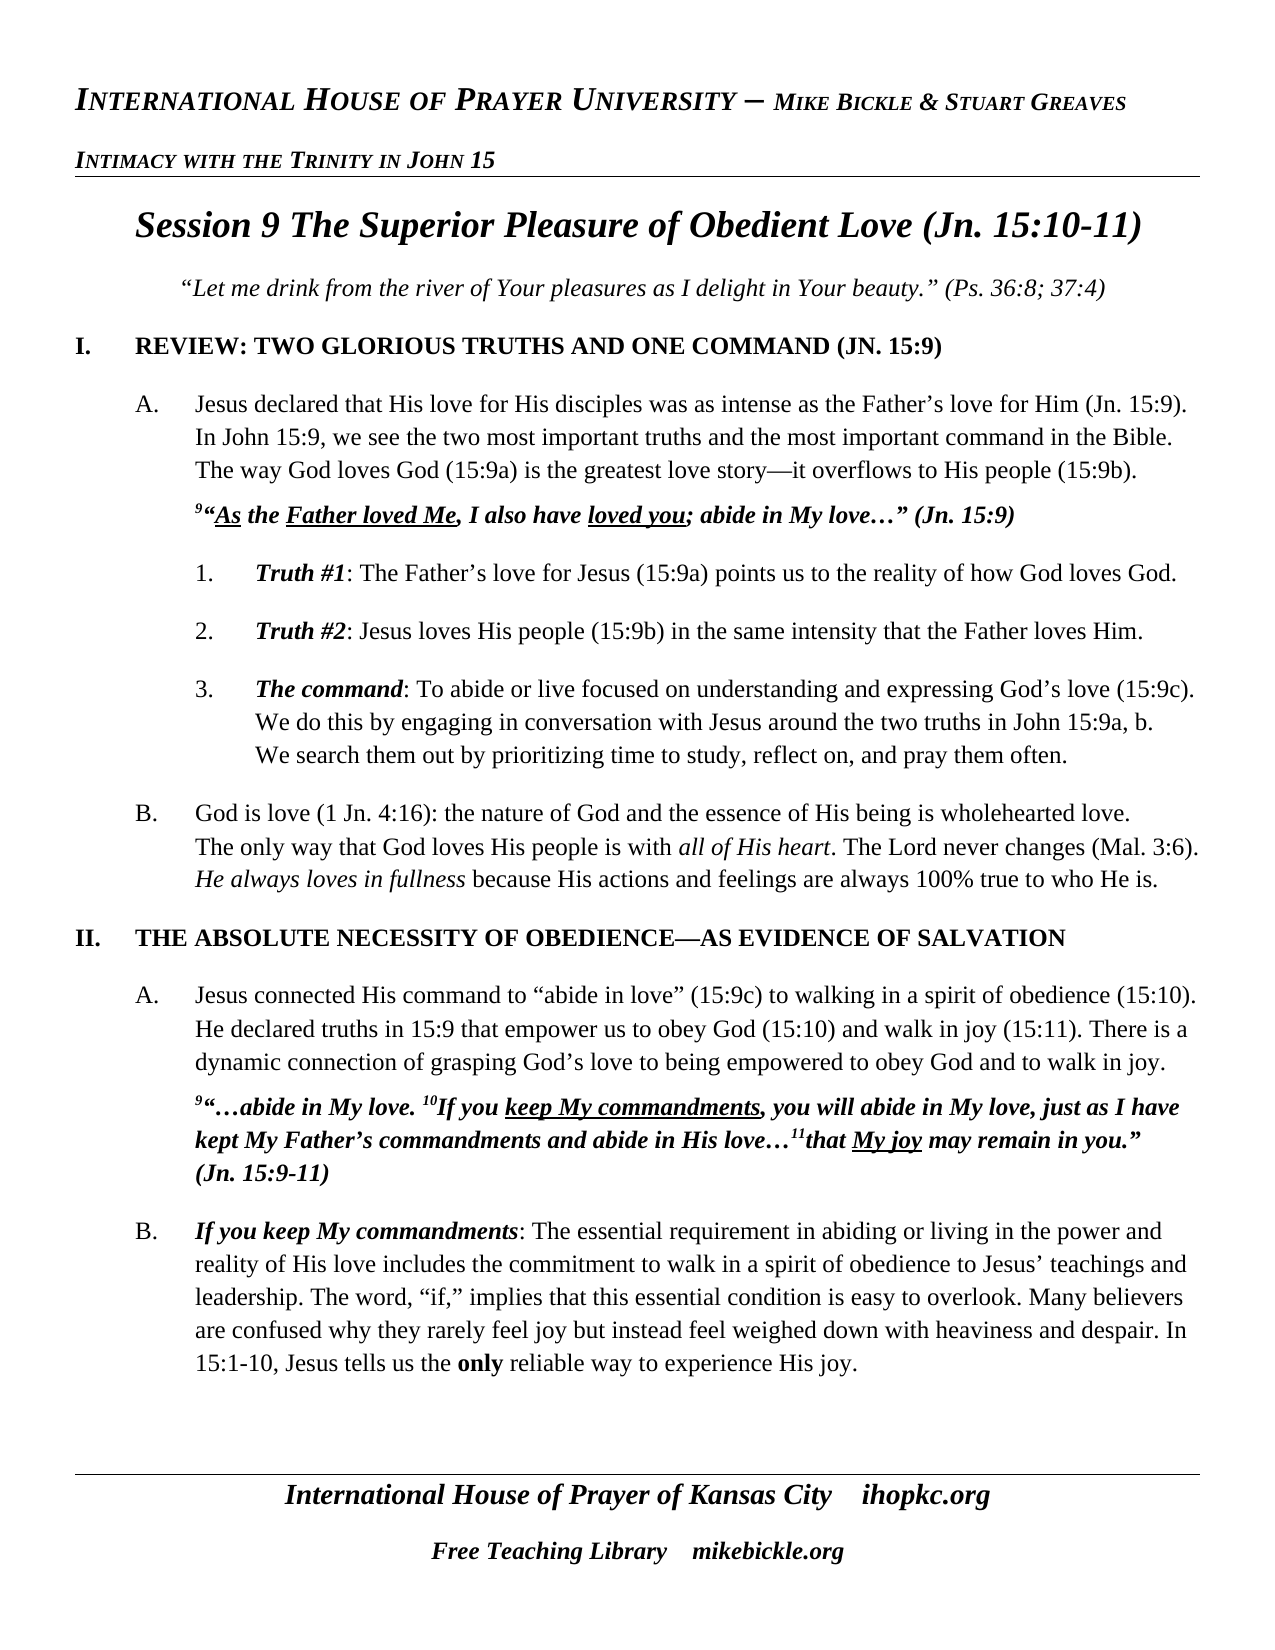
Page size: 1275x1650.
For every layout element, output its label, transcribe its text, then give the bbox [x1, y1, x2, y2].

text Truth #2: Jesus loves His people (15:9b) in the same intensity that the Father loves Him. [195, 616, 1200, 645]
text If you keep My commandments: The essential requirement in abiding or living in the power and reality of His love includes the commitment to walk in a spirit of obedience to Jesus’ teachings and leadership. The word, “if,” implies that this essential condition is easy to overlook. Many believers are confused why they rarely feel joy but instead feel weighed down with heaviness and despair. In 15:1-10, Jesus tells us the only reliable way to experience His joy. [135, 1216, 1200, 1377]
text Truth #1: The Father’s love for Jesus (15:9a) points us to the reality of how God loves God. [195, 558, 1200, 587]
text Jesus connected His command to “abide in love” (15:9c) to walking in a spirit of obedience (15:10). He declared truths in 15:9 that empower us to obey God (15:10) and walk in joy (15:11). There is a dynamic connection of grasping God’s love to being empowered to obey God and to walk in joy. [135, 981, 1200, 1075]
text The absolute necessity of obedience—as evidence of salvation [75, 923, 1200, 951]
text 9“…abide in My love. 10If you keep My commandments, you will abide in My love, just as I have kept My Father’s commandments and abide in His love…11that My joy may remain in you.” (Jn. 15:9-11) [195, 1092, 1200, 1187]
text The command: To abide or live focused on understanding and expressing God’s love (15:9c). We do this by engaging in conversation with Jesus around the two truths in John 15:9a, b. We search them out by prioritizing time to study, reflect on, and pray them often. [195, 674, 1200, 769]
text 9“As the Father loved Me, I also have loved you; abide in My love…” (Jn. 15:9) [195, 500, 1200, 529]
text Session 9 The Superior Pleasure of Obedient Love (Jn. 15:10-11) [135, 202, 1200, 246]
text Jesus declared that His love for His disciples was as intense as the Father’s love for Him (Jn. 15:9). In John 15:9, we see the two most important truths and the most important command in the Bible. The way God loves God (15:9a) is the greatest love story—it overflows to His people (15:9b). [135, 389, 1200, 484]
text “Let me drink from the river of Your pleasures as I delight in Your beauty.” (Ps. 36:8; 37:4) [75, 273, 1200, 302]
text God is love (1 Jn. 4:16): the nature of God and the essence of His being is wholehearted love. The only way that God loves His people is with all of His heart. The Lord never changes (Mal. 3:6). He always loves in fullness because His actions and feelings are always 100% true to who He is. [135, 798, 1200, 893]
text Review: Two glorious truths and one command (Jn. 15:9) [75, 331, 1200, 359]
